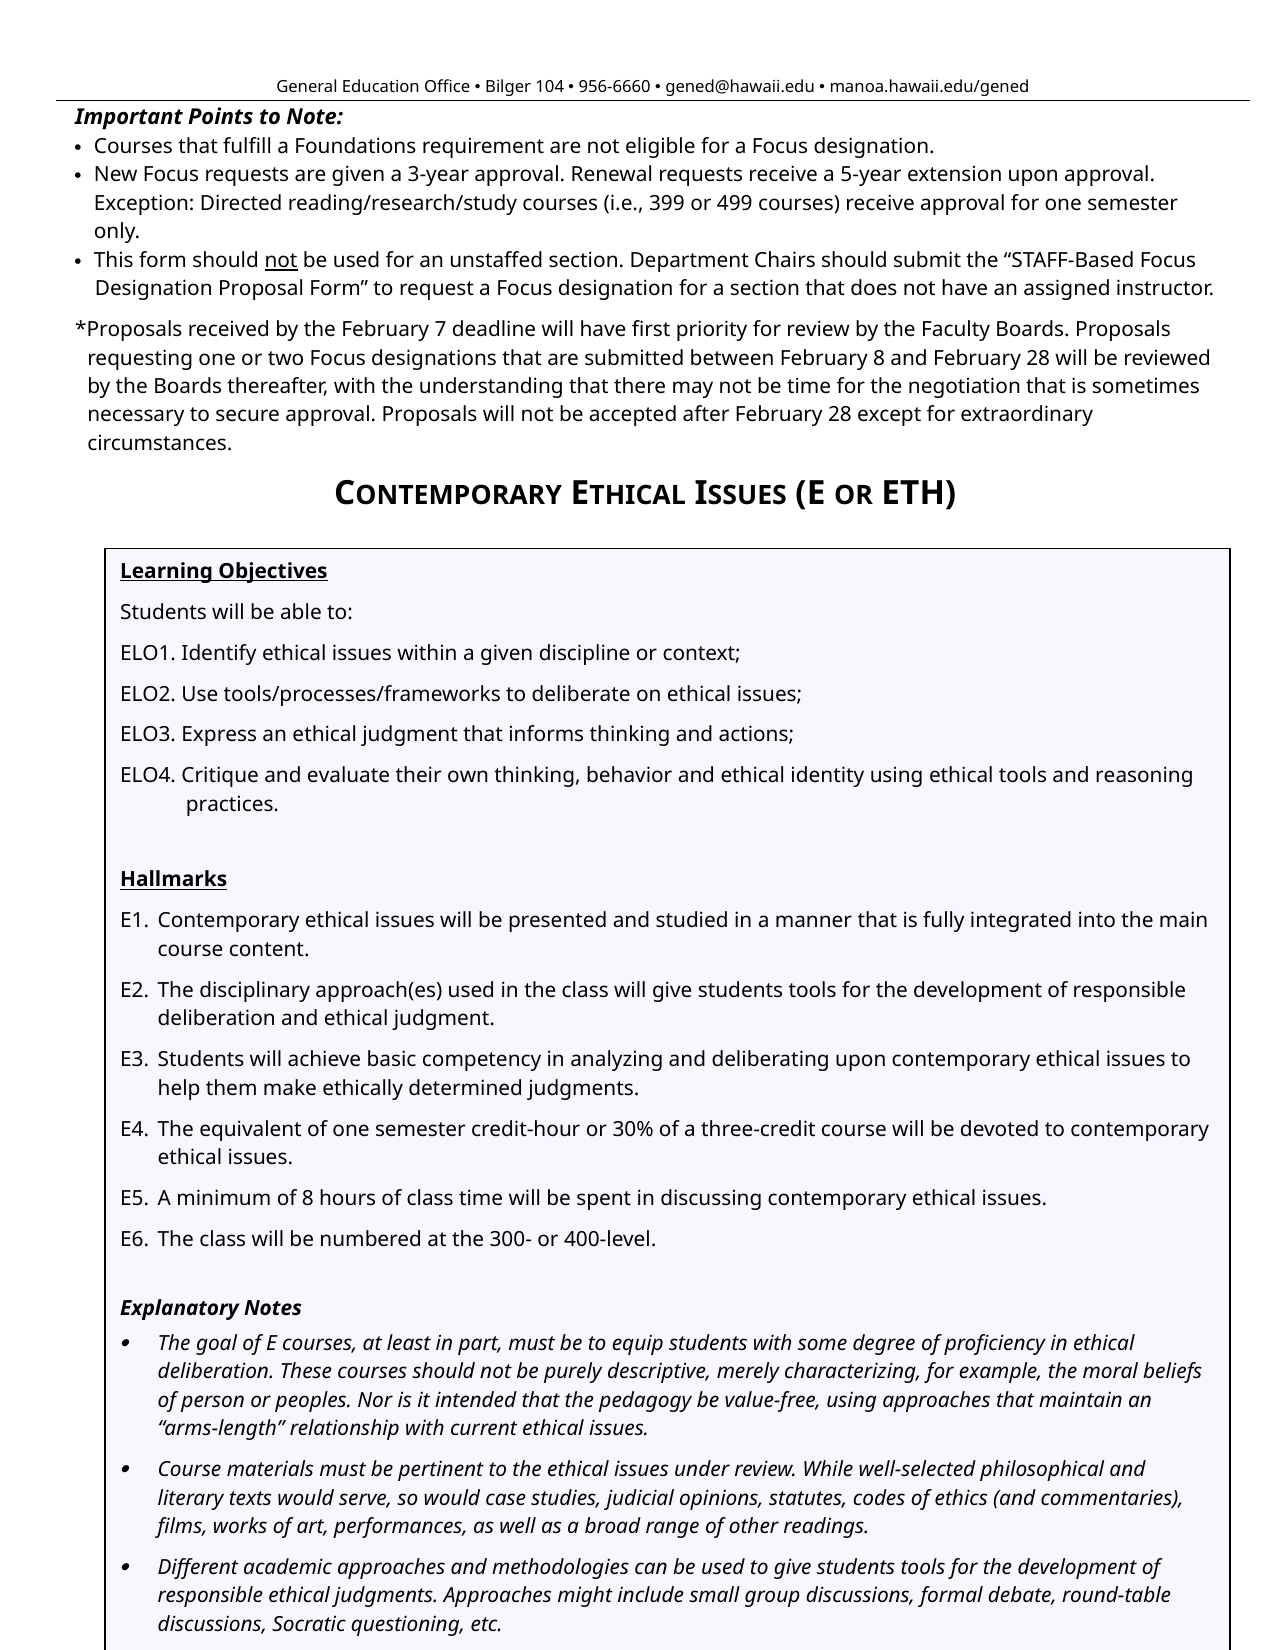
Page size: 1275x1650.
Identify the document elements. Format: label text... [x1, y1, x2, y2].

text *Proposals received by the February 7 deadline will have first priority for review by the Faculty Boards. Proposals requesting one or two Focus designations that are submitted between February 8 and February 28 will be reviewed by the Boards thereafter, with the understanding that there may not be time for the negotiation that is sometimes necessary to secure approval. Proposals will not be accepted after February 28 except for extraordinary circumstances. [75, 314, 1215, 456]
text Important Points to Note: [75, 101, 1215, 131]
list This form should not be used for an unstaffed section. Department Chairs should submit the “STAFF-Based Focus Designation Proposal Form” to request a Focus designation for a section that does not have an assigned instructor. [75, 245, 1215, 302]
text Contemporary Ethical Issues (E or ETH) [75, 469, 1215, 514]
list Courses that fulfill a Foundations requirement are not eligible for a Focus designation. [75, 131, 1215, 159]
list New Focus requests are given a 3-year approval. Renewal requests receive a 5-year extension upon approval. Exception: Directed reading/research/study courses (i.e., 399 or 499 courses) receive approval for one semester only. [75, 159, 1215, 245]
